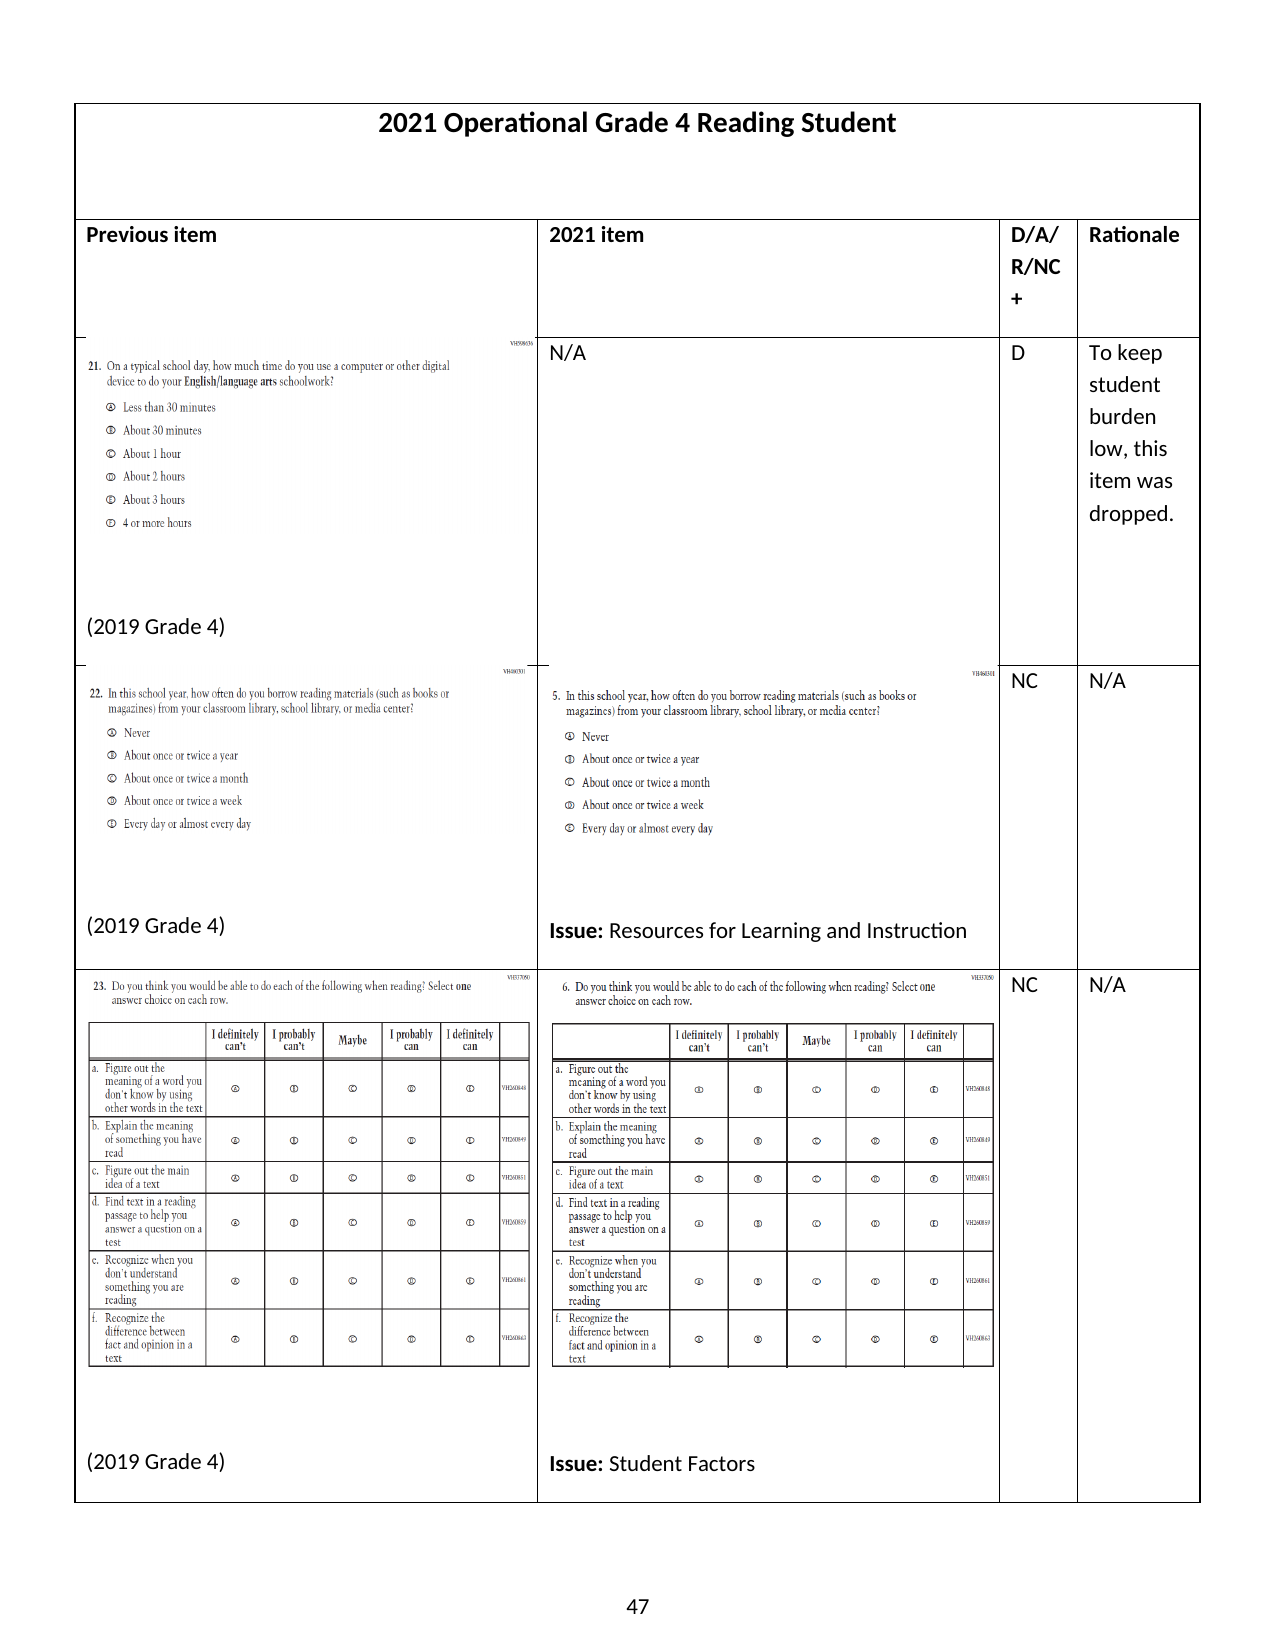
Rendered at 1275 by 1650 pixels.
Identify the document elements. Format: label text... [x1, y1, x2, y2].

picture [86, 970, 533, 1370]
table_cell N/A [538, 338, 999, 665]
table_header 2021 Operational Grade 4 Reading Student [76, 104, 1199, 219]
picture [549, 665, 998, 839]
table_cell Previous item [76, 220, 537, 337]
picture [86, 665, 528, 834]
table_cell 2021 item [538, 220, 999, 337]
table_cell Issue: Student Factors [538, 970, 999, 1502]
table_cell (2019 Grade 4) [76, 666, 537, 969]
table_cell NC [1000, 970, 1077, 1502]
table_cell (2019 Grade 4) [76, 338, 537, 665]
picture [86, 337, 535, 534]
table_cell Issue: Resources for Learning and Instruction [538, 666, 999, 969]
table_cell N/A [1078, 666, 1199, 969]
table_cell To keep student burden low, this item was dropped. [1078, 338, 1199, 665]
table_cell D [1000, 338, 1077, 665]
table_cell (2019 Grade 4) [76, 970, 537, 1502]
table_cell D/A/ R/NC+ [1000, 220, 1077, 337]
table_cell N/A [1078, 970, 1199, 1502]
picture [549, 970, 996, 1371]
table_cell NC [1000, 666, 1077, 969]
table_cell Rationale [1078, 220, 1199, 337]
